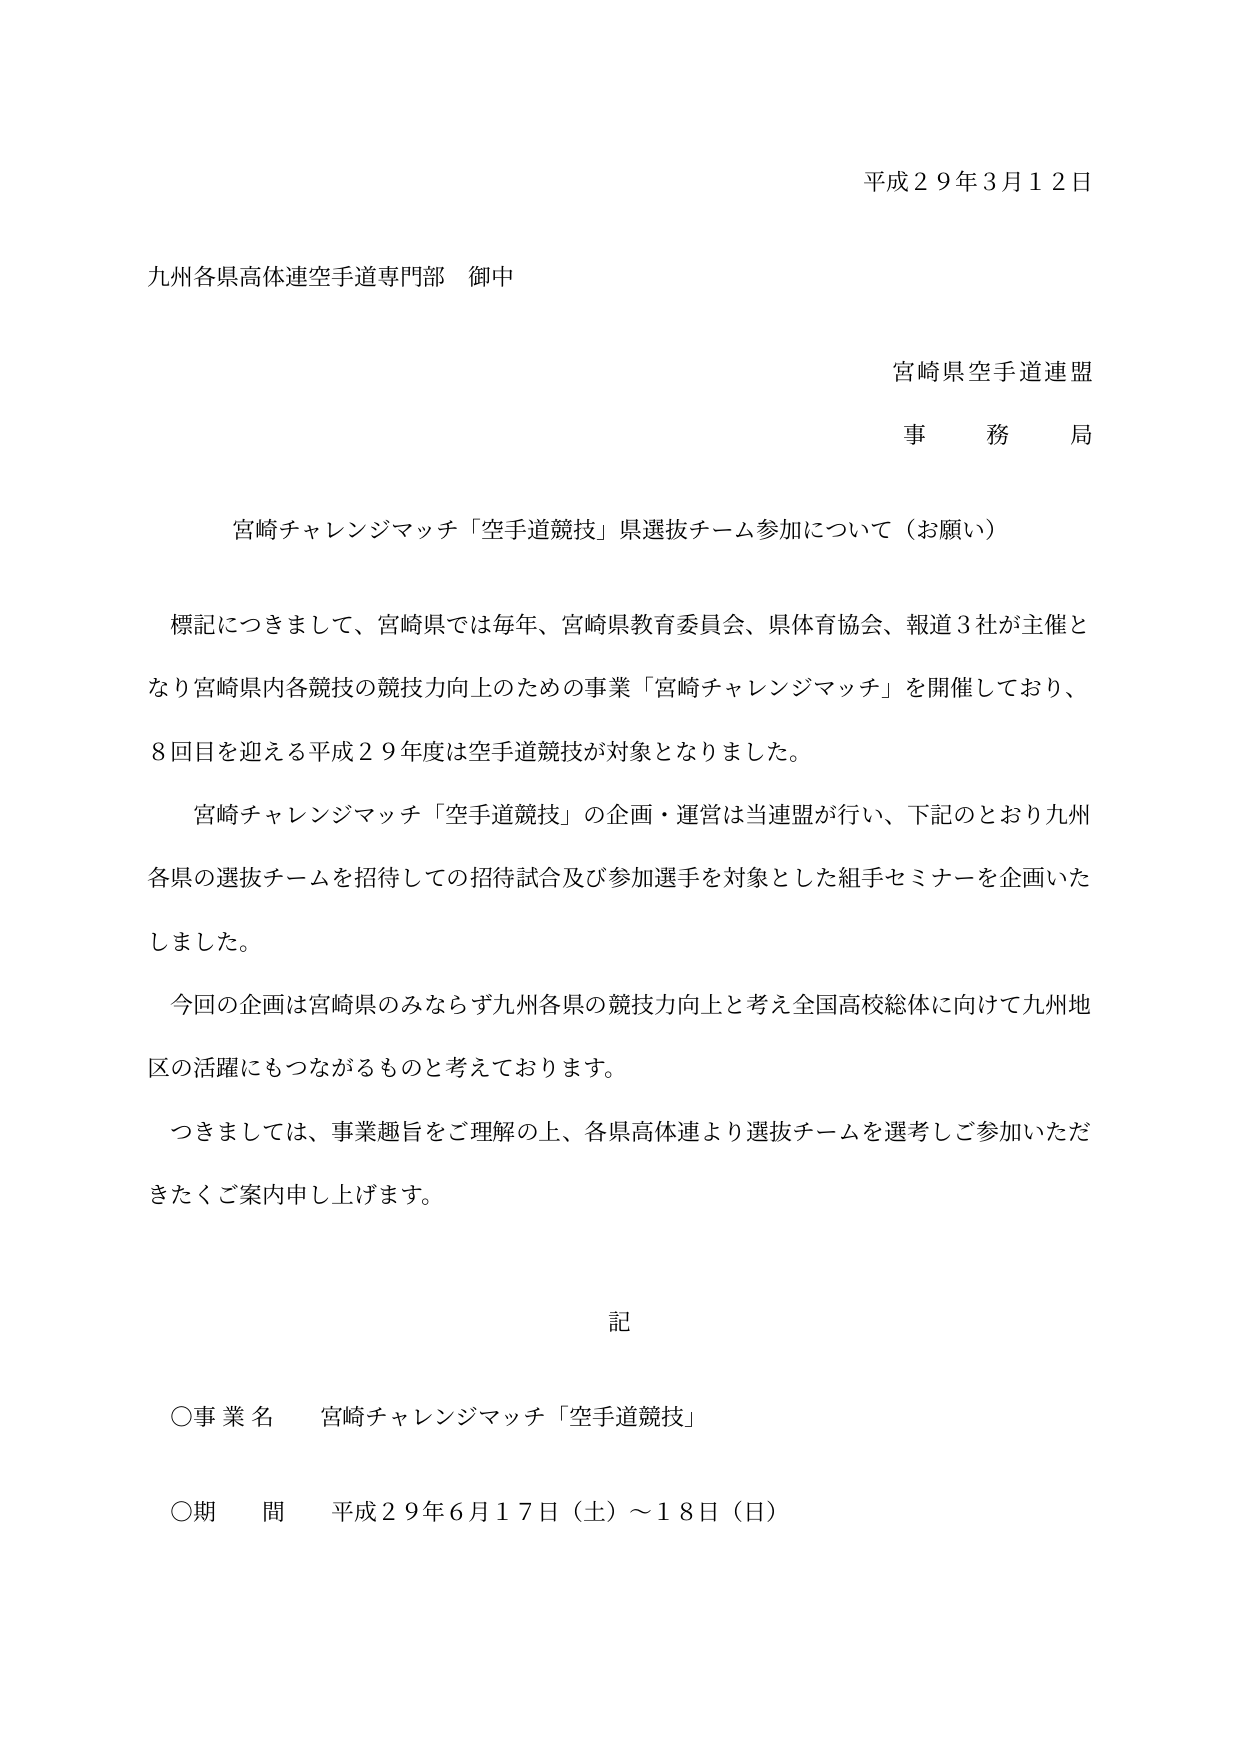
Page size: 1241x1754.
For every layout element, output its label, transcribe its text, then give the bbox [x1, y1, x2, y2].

text 標記につきまして、宮崎県では毎年、宮崎県教育委員会、県体育協会、報道３社が主催となり宮崎県内各競技の競技力向上のための事業「宮崎チャレンジマッチ」を開催しており、８回目を迎える平成２９年度は空手道競技が対象となりました。 [148, 592, 1092, 782]
text 宮崎チャレンジマッチ「空手道競技」県選抜チーム参加について（お願い） [148, 497, 1092, 560]
text 平成２９年３月１２日 [148, 149, 1092, 212]
text ○期 間 平成２９年６月１７日（土）～１８日（日） [148, 1479, 1092, 1542]
text 事 務 局 [148, 402, 1092, 465]
text 九州各県高体連空手道専門部 御中 [148, 244, 1092, 307]
subtitle 記 [148, 1289, 1092, 1352]
text 宮崎チャレンジマッチ「空手道競技」の企画・運営は当連盟が行い、下記のとおり九州各県の選抜チームを招待しての招待試合及び参加選手を対象とした組手セミナーを企画いたしました。 [148, 782, 1092, 972]
text 今回の企画は宮崎県のみならず九州各県の競技力向上と考え全国高校総体に向けて九州地区の活躍にもつながるものと考えております。 [148, 972, 1092, 1099]
text 宮崎県空手道連盟 [148, 339, 1092, 402]
text ○事 業 名 宮崎チャレンジマッチ「空手道競技」 [148, 1384, 1092, 1447]
text つきましては、事業趣旨をご理解の上、各県高体連より選抜チームを選考しご参加いただきたくご案内申し上げます。 [148, 1099, 1092, 1225]
